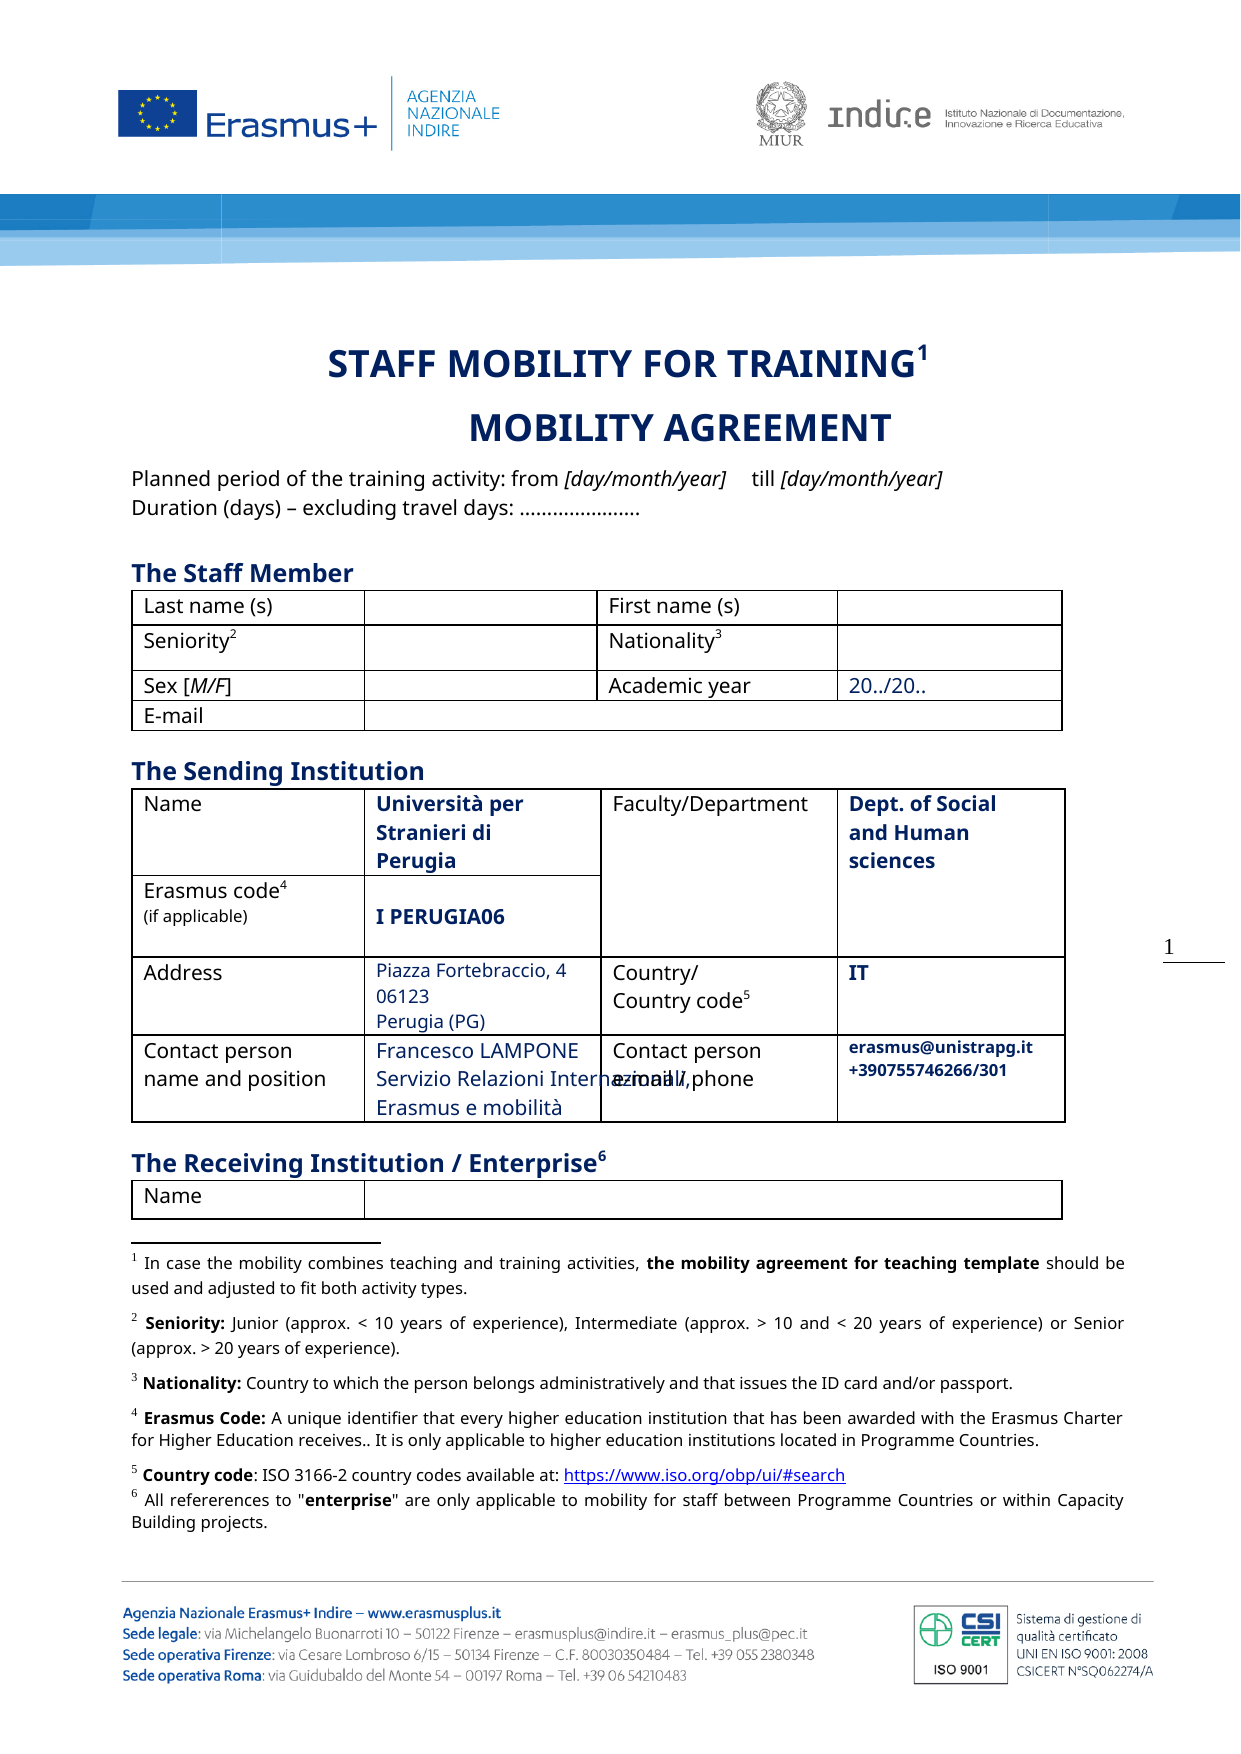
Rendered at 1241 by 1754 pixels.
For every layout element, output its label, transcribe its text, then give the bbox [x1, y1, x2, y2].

table_cell [365, 626, 596, 669]
table_header [365, 1181, 1061, 1218]
table_header Last name (s) [133, 591, 364, 624]
table_cell Francesco LAMPONE Servizio Relazioni Internazionali, Erasmus e mobilità [365, 1036, 600, 1121]
table_header Name [133, 790, 364, 875]
picture [0, 1568, 1241, 1754]
text The Receiving Institution / Enterprise [131, 1146, 1228, 1179]
text MOBILITY AGREEMENT [131, 401, 1228, 452]
table_header Name [133, 1181, 364, 1218]
table_cell Contact person name and position [133, 1036, 364, 1121]
table_cell Seniority [133, 626, 364, 669]
text STAFF MOBILITY FOR TRAINING [131, 337, 1125, 388]
table_cell [365, 701, 1061, 729]
table_header [365, 591, 596, 624]
table_cell erasmus@unistrapg.it +390755746266/301 [838, 1036, 1064, 1121]
picture [0, 0, 1241, 266]
table_cell Academic year [598, 671, 837, 699]
table_header Faculty/Department [602, 790, 837, 956]
table_cell IT [838, 958, 1064, 1034]
table_header [838, 591, 1061, 624]
table_cell Sex [M/F] [133, 671, 364, 699]
table_cell E-mail [133, 701, 364, 729]
table_cell Piazza Fortebraccio, 4 06123 Perugia (PG) [365, 958, 600, 1034]
table_cell Contact person e-mail / phone [602, 1036, 837, 1121]
table_cell Country/ Country code [602, 958, 837, 1034]
table_cell Address [133, 958, 364, 1034]
table_cell I PERUGIA06 [365, 876, 600, 956]
table_cell [838, 626, 1061, 669]
table_cell [365, 671, 596, 699]
text Duration (days) – excluding travel days: …………………. [131, 493, 1125, 521]
table_cell Erasmus code (if applicable) [133, 876, 364, 956]
table_header Dept. of Social and Human sciences [838, 790, 1064, 956]
text The Sending Institution [131, 754, 1228, 788]
text The Staff Member [131, 556, 1228, 589]
table_header Università per Stranieri di Perugia [365, 790, 600, 875]
table_cell 20../20.. [838, 671, 1061, 699]
table_header First name (s) [598, 591, 837, 624]
table_cell Nationality [598, 626, 837, 669]
text Planned period of the training activity: from [day/month/year] till [day/month/year] [131, 464, 1125, 493]
